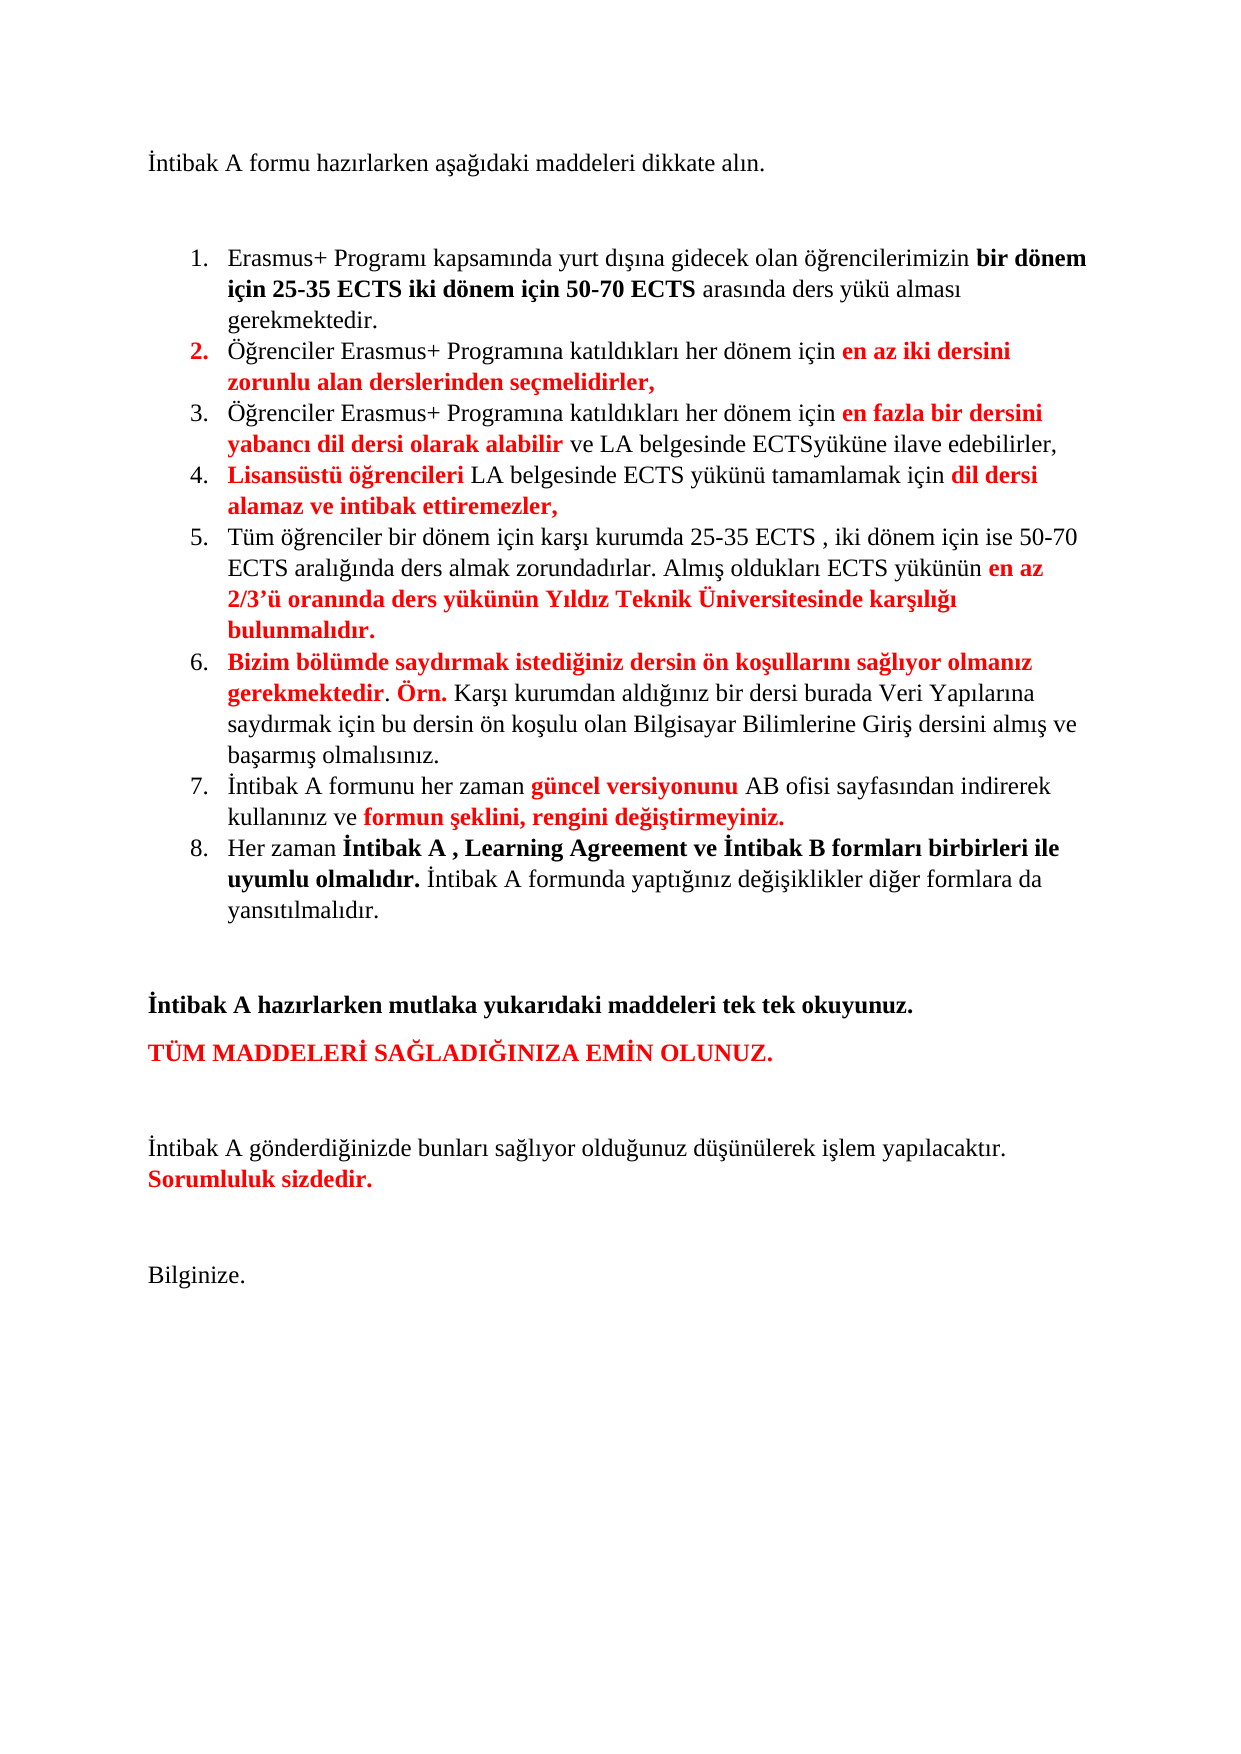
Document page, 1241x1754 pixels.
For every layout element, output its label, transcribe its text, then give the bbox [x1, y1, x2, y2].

list Bizim bölümde saydırmak istediğiniz dersin ön koşullarını sağlıyor olmanız gerekmektedir. Örn. Karşı kurumdan aldığınız bir dersi burada Veri Yapılarına saydırmak için bu dersin ön koşulu olan Bilgisayar Bilimlerine Giriş dersini almış ve başarmış olmalısınız. [190, 647, 1093, 768]
list Erasmus+ Programı kapsamında yurt dışına gidecek olan öğrencilerimizin bir dönem için 25-35 ECTS iki dönem için 50-70 ECTS arasında ders yükü alması gerekmektedir. [190, 243, 1093, 334]
list Öğrenciler Erasmus+ Programına katıldıkları her dönem için en fazla bir dersini yabancı dil dersi olarak alabilir ve LA belgesinde ECTSyüküne ilave edebilirler, [190, 398, 1093, 458]
list Tüm öğrenciler bir dönem için karşı kurumda 25-35 ECTS , iki dönem için ise 50-70 ECTS aralığında ders almak zorundadırlar. Almış oldukları ECTS yükünün en az 2/3’ü oranında ders yükünün Yıldız Teknik Üniversitesinde karşılığı bulunmalıdır. [190, 522, 1093, 644]
text İntibak A hazırlarken mutlaka yukarıdaki maddeleri tek tek okuyunuz. [148, 990, 1093, 1019]
list Her zaman İntibak A , Learning Agreement ve İntibak B formları birbirleri ile uyumlu olmalıdır. İntibak A formunda yaptığınız değişiklikler diğer formlara da yansıtılmalıdır. [190, 833, 1093, 924]
text İntibak A gönderdiğinizde bunları sağlıyor olduğunuz düşünülerek işlem yapılacaktır. Sorumluluk sizdedir. [148, 1133, 1093, 1193]
list Öğrenciler Erasmus+ Programına katıldıkları her dönem için en az iki dersini zorunlu alan derslerinden seçmelidirler, [190, 336, 1093, 396]
list Lisansüstü öğrencileri LA belgesinde ECTS yükünü tamamlamak için dil dersi alamaz ve intibak ettiremezler, [190, 460, 1093, 520]
text Bilginize. [148, 1260, 1093, 1289]
list İntibak A formunu her zaman güncel versiyonunu AB ofisi sayfasından indirerek kullanınız ve formun şeklini, rengini değiştirmeyiniz. [190, 771, 1093, 831]
text İntibak A formu hazırlarken aşağıdaki maddeleri dikkate alın. [148, 148, 1093, 176]
text TÜM MADDELERİ SAĞLADIĞINIZA EMİN OLUNUZ. [148, 1038, 1093, 1067]
